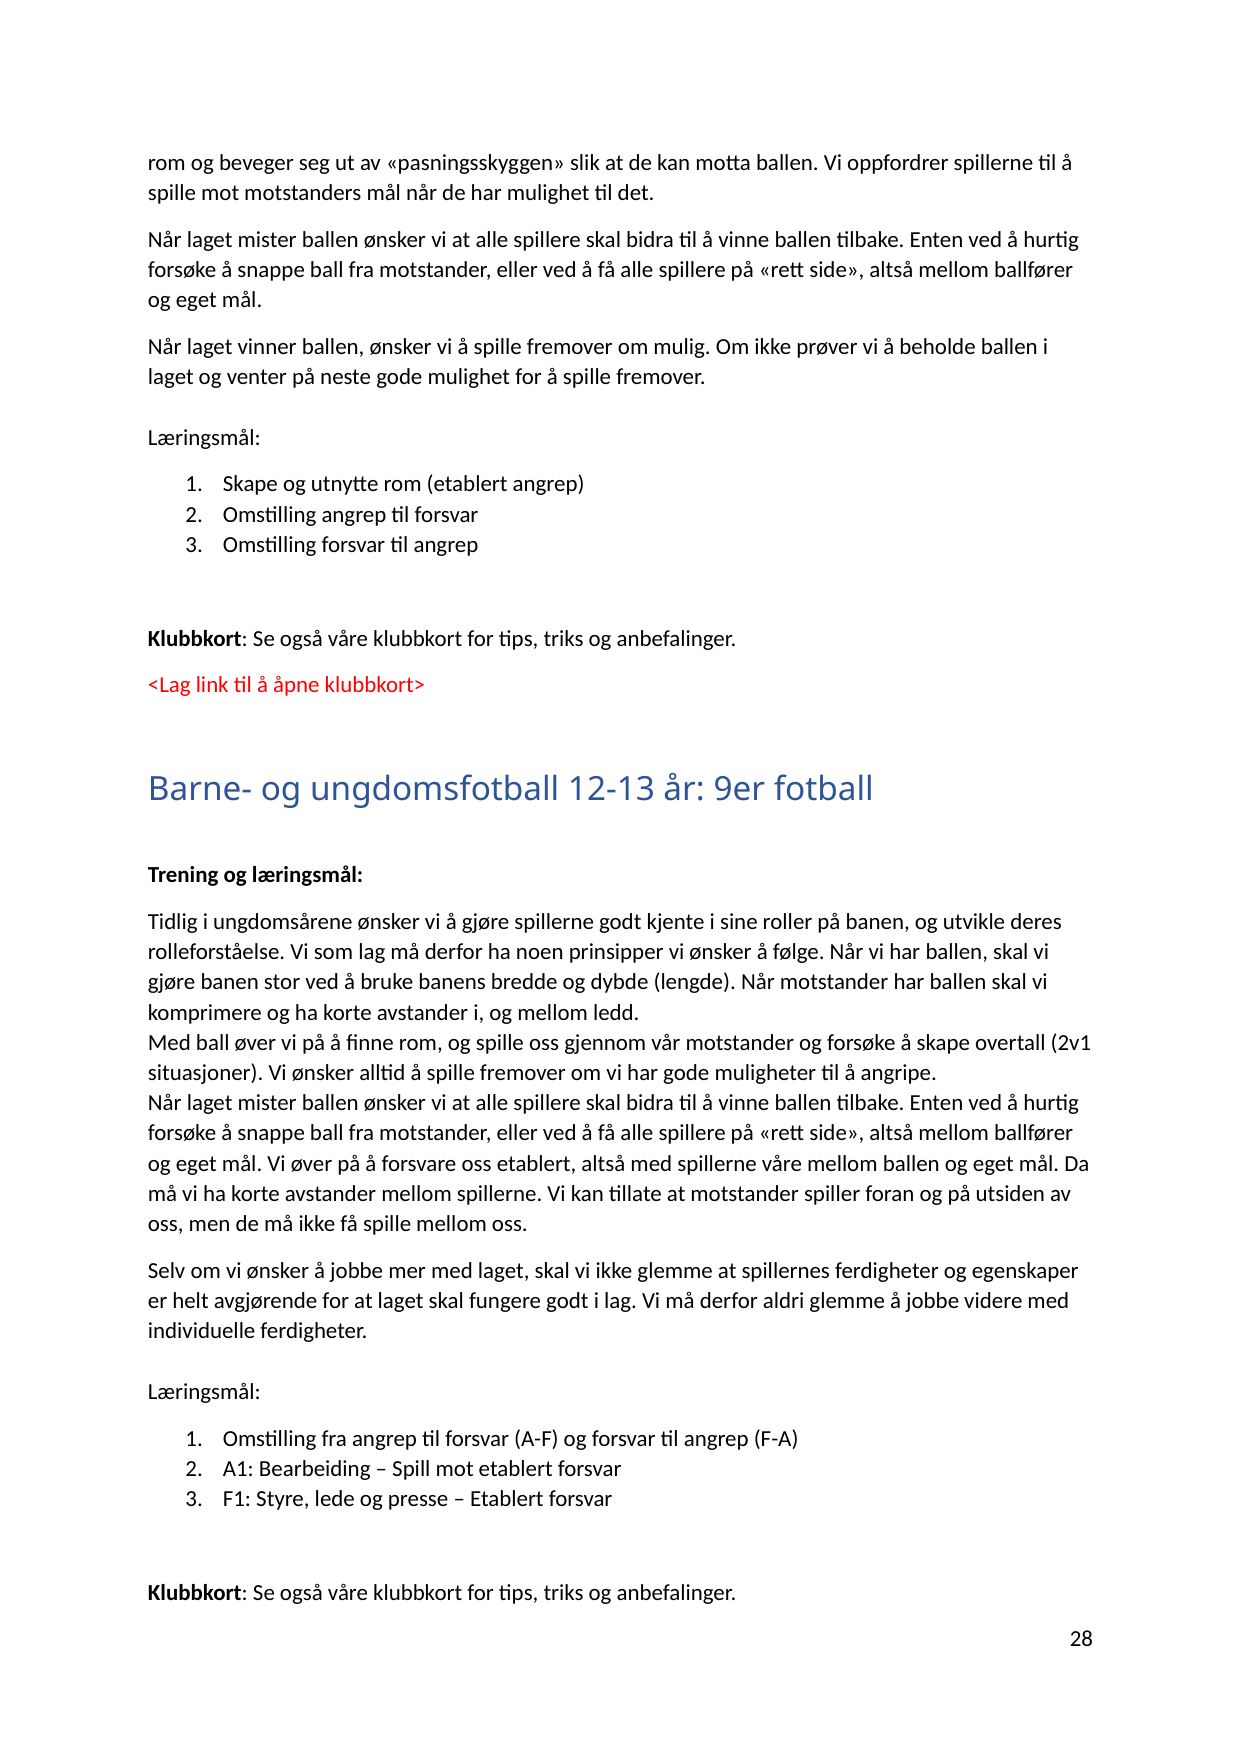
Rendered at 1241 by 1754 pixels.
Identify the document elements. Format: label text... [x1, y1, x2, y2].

text Når laget vinner ballen, ønsker vi å spille fremover om mulig. Om ikke prøver vi å beholde ballen i laget og venter på neste gode mulighet for å spille fremover. Læringsmål: [148, 332, 1093, 451]
list A1: Bearbeiding – Spill mot etablert forsvar [185, 1454, 1093, 1482]
text Klubbkort: Se også våre klubbkort for tips, triks og anbefalinger. [148, 1578, 1093, 1606]
subtitle Barne- og ungdomsfotball 12-13 år: 9er fotball [148, 764, 1093, 810]
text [148, 148, 1093, 206]
text <Lag link til å åpne klubbkort> [148, 671, 1093, 698]
text Tidlig i ungdomsårene ønsker vi å gjøre spillerne godt kjente i sine roller på banen, og utvikle deres rolleforståelse. Vi som lag må derfor ha noen prinsipper vi ønsker å følge. Når vi har ballen, skal vi gjøre banen stor ved å bruke banens bredde og dybde (lengde). Når motstander har ballen skal vi komprimere og ha korte avstander i, og mellom ledd. Med ball øver vi på å finne rom, og spille oss gjennom vår motstander og forsøke å skape overtall (2v1 situasjoner). Vi ønsker alltid å spille fremover om vi har gode muligheter til å angripe. Når laget mister ballen ønsker vi at alle spillere skal bidra til å vinne ballen tilbake. Enten ved å hurtig forsøke å snappe ball fra motstander, eller ved å få alle spillere på «rett side», altså mellom ballfører og eget mål. Vi øver på å forsvare oss etablert, altså med spillerne våre mellom ballen og eget mål. Da må vi ha korte avstander mellom spillerne. Vi kan tillate at motstander spiller foran og på utsiden av oss, men de må ikke få spille mellom oss. [148, 907, 1093, 1237]
text Trening og læringsmål: [148, 860, 1093, 888]
list Skape og utnytte rom (etablert angrep) [185, 469, 1093, 497]
text Når laget mister ballen ønsker vi at alle spillere skal bidra til å vinne ballen tilbake. Enten ved å hurtig forsøke å snappe ball fra motstander, eller ved å få alle spillere på «rett side», altså mellom ballfører og eget mål. [148, 225, 1093, 313]
list Omstilling fra angrep til forsvar (A-F) og forsvar til angrep (F-A) [185, 1424, 1093, 1452]
list F1: Styre, lede og presse – Etablert forsvar [185, 1484, 1093, 1512]
text Klubbkort: Se også våre klubbkort for tips, triks og anbefalinger. [148, 624, 1093, 652]
list Omstilling forsvar til angrep [185, 530, 1093, 558]
text Selv om vi ønsker å jobbe mer med laget, skal vi ikke glemme at spillernes ferdigheter og egenskaper er helt avgjørende for at laget skal fungere godt i lag. Vi må derfor aldri glemme å jobbe videre med individuelle ferdigheter. Læringsmål: [148, 1256, 1093, 1405]
list Omstilling angrep til forsvar [185, 500, 1093, 528]
